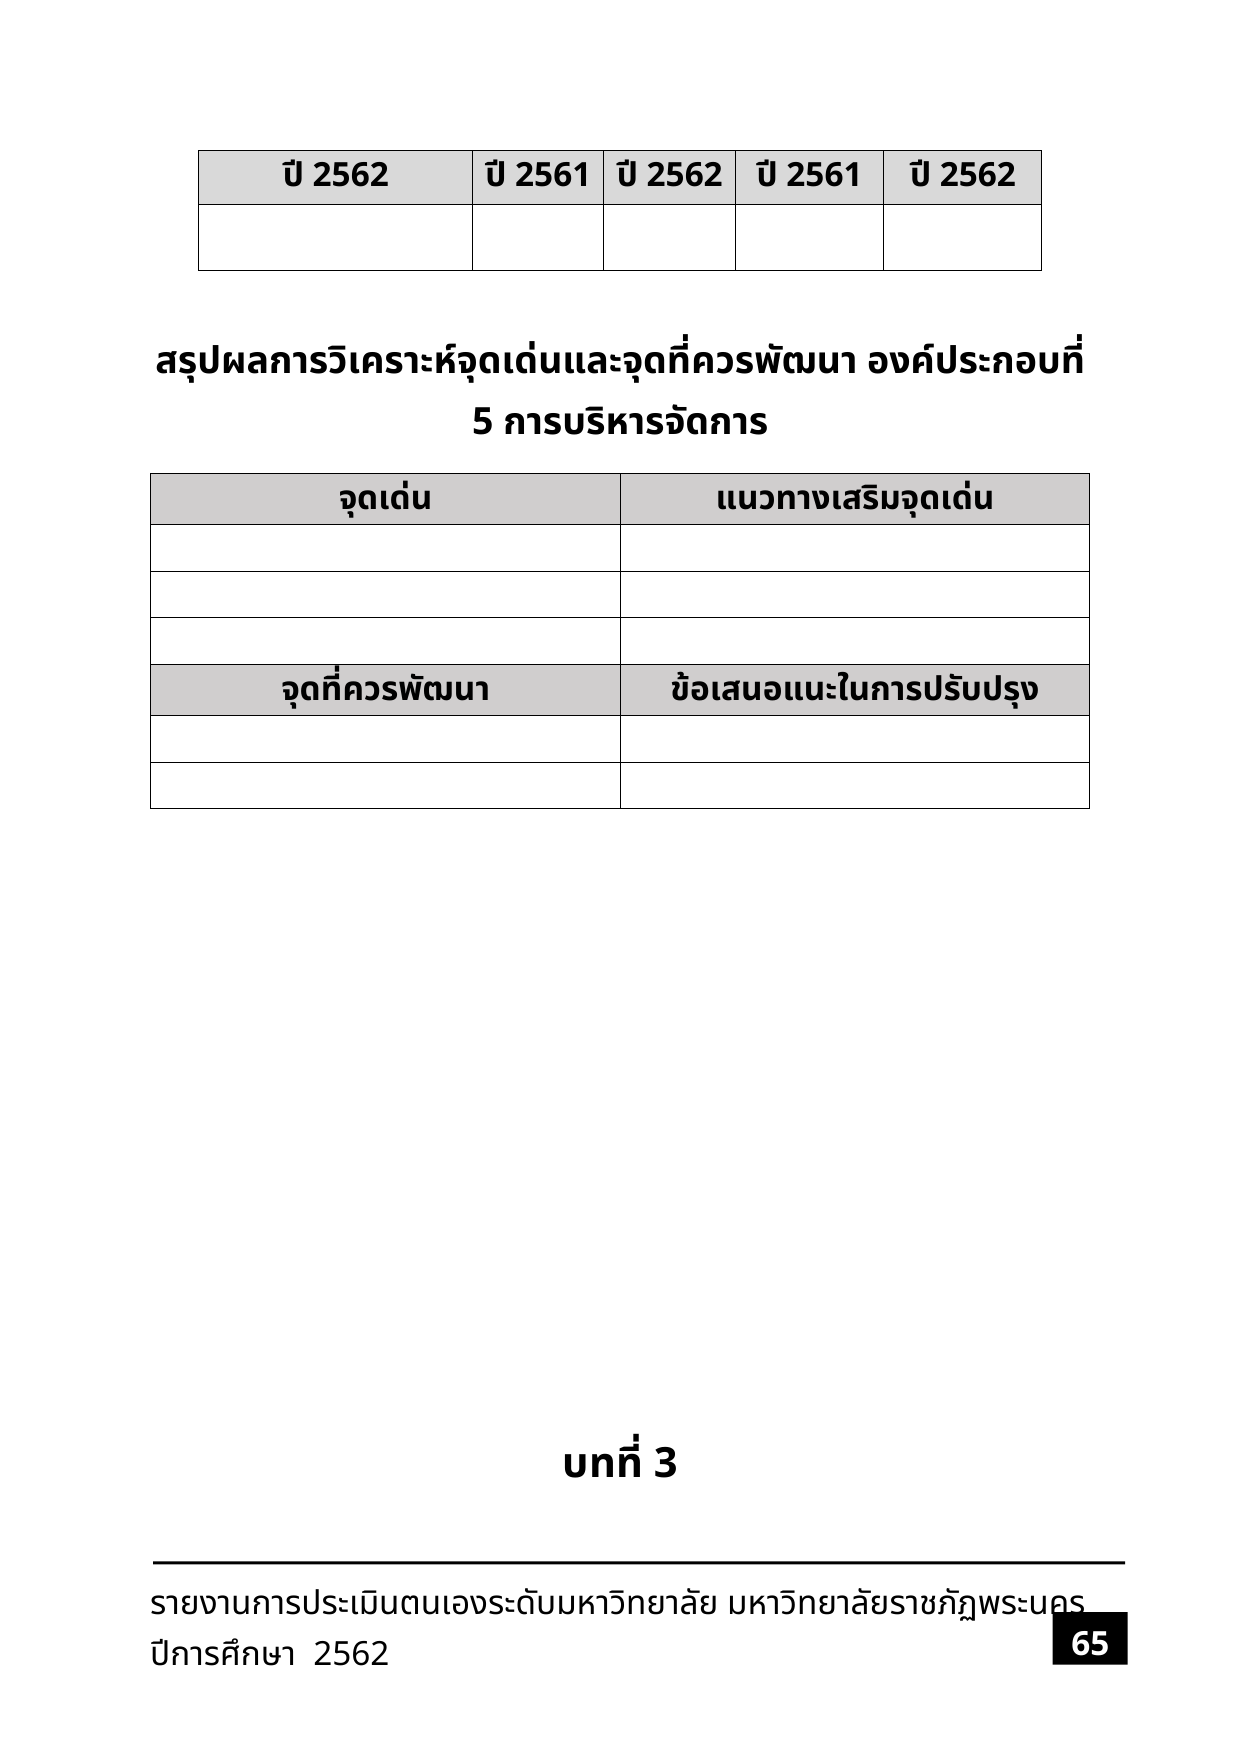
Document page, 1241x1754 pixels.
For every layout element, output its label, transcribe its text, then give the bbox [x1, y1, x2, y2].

table_cell [199, 205, 472, 270]
table_cell [621, 525, 1089, 571]
table_cell ปี 2562 [604, 151, 735, 204]
table_cell [151, 525, 620, 571]
table_cell [151, 618, 620, 664]
table_cell ข้อเสนอแนะในการปรับปรุง [621, 665, 1089, 715]
table_cell ปี 2561 [736, 151, 883, 204]
table_cell [151, 572, 620, 617]
subtitle บทที่ 3 [150, 1433, 1090, 1496]
table_cell [151, 716, 620, 762]
table_cell จุดที่ควรพัฒนา [151, 665, 620, 715]
table_cell [151, 763, 620, 808]
table_cell [621, 763, 1089, 808]
table_cell [621, 572, 1089, 617]
text สรุปผลการวิเคราะห์จุดเด่นและจุดที่ควรพัฒนา องค์ประกอบที่ 5 การบริหารจัดการ [150, 333, 1090, 452]
table_cell ปี 2561 [473, 151, 603, 204]
table_cell [604, 205, 735, 270]
table_cell [736, 205, 883, 270]
table_cell [621, 618, 1089, 664]
table_header แนวทางเสริมจุดเด่น [621, 474, 1089, 524]
table_header จุดเด่น [151, 474, 620, 524]
table_cell [473, 205, 603, 270]
table_cell [884, 205, 1041, 270]
table_cell [621, 716, 1089, 762]
table_cell ปี 2562 [884, 151, 1041, 204]
table_header เป้าหมาย ปี 2562 [199, 151, 472, 204]
